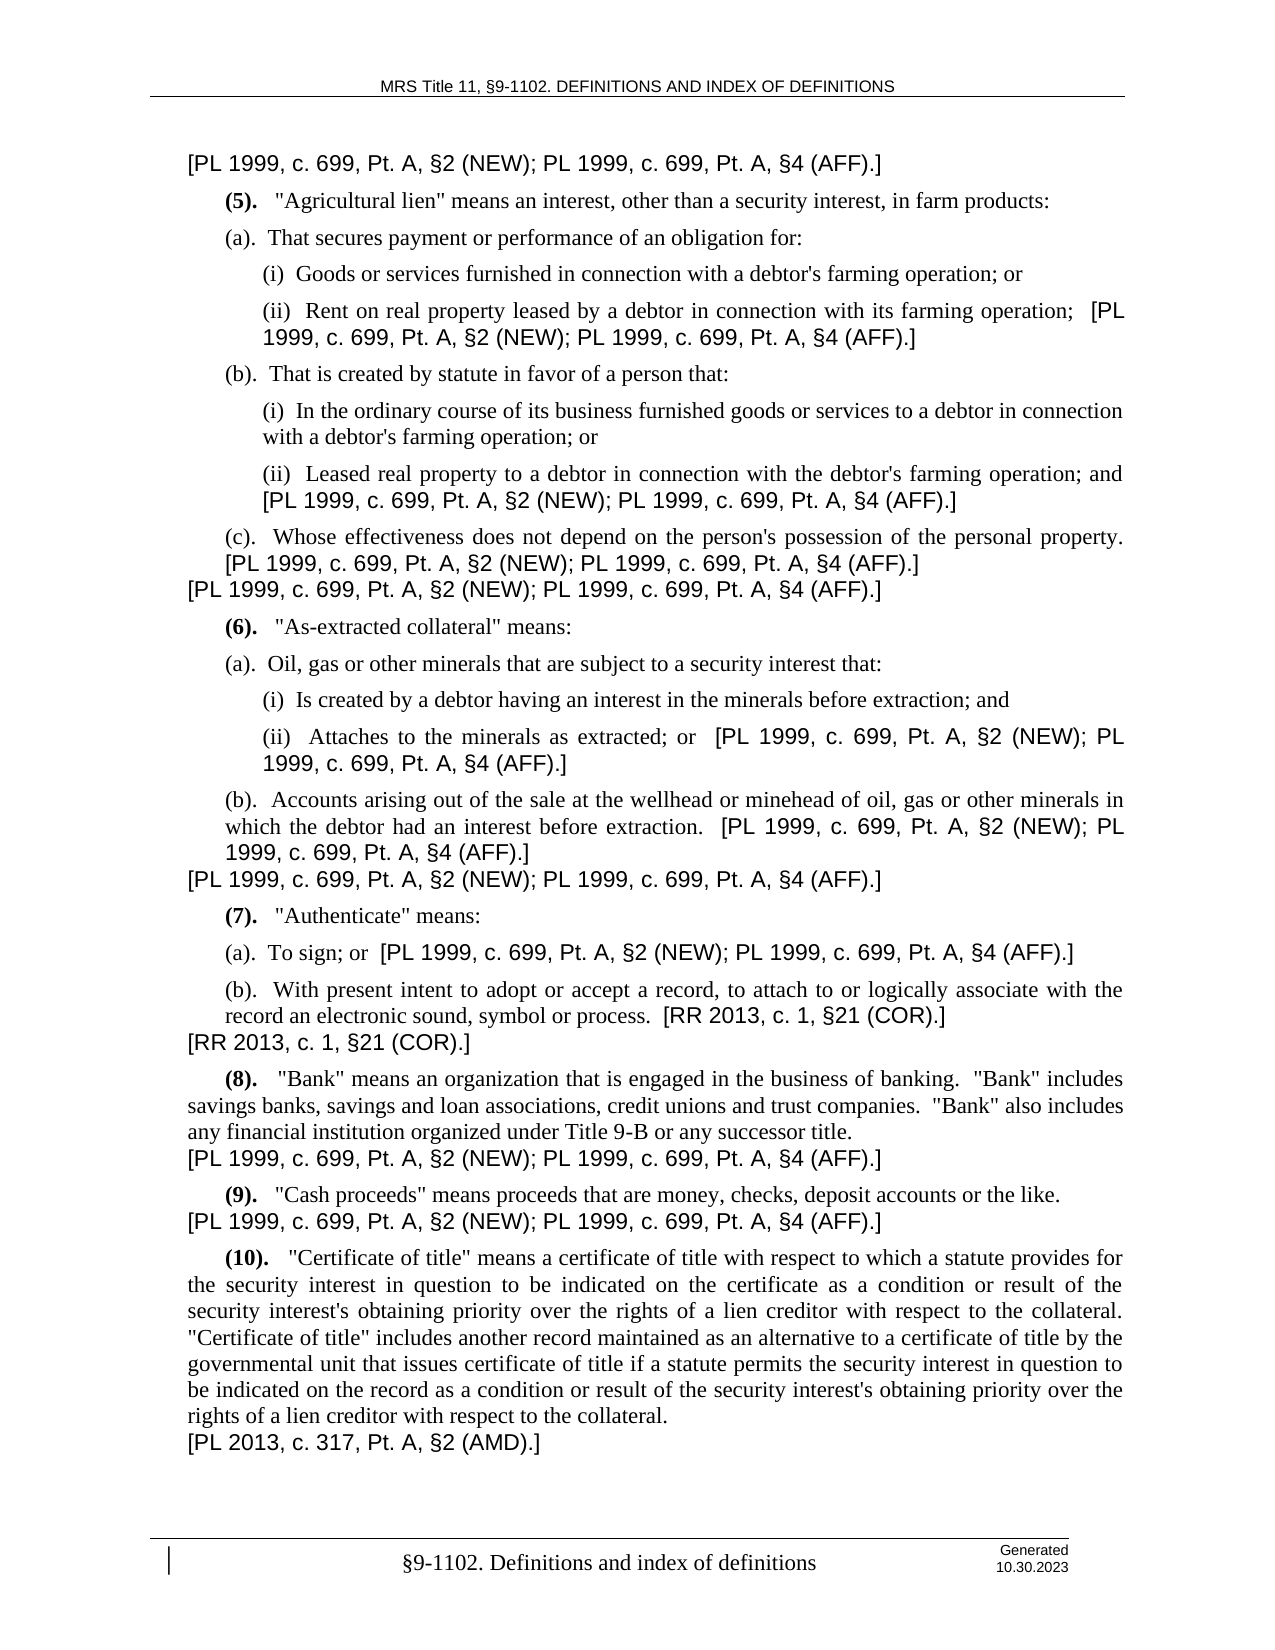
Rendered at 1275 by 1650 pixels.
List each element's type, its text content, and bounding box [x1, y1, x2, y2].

text [PL 1999, c. 699, Pt. A, §2 (NEW); PL 1999, c. 699, Pt. A, §4 (AFF).] [187, 866, 1125, 892]
text (b). Accounts arising out of the sale at the wellhead or minehead of oil, gas or other minerals in which the debtor had an interest before extraction. [PL 1999, c. 699, Pt. A, §2 (NEW); PL 1999, c. 699, Pt. A, §4 (AFF).] [225, 786, 1125, 866]
text (ii) Leased real property to a debtor in connection with the debtor's farming operation; and [PL 1999, c. 699, Pt. A, §2 (NEW); PL 1999, c. 699, Pt. A, §4 (AFF).] [262, 460, 1125, 513]
text [PL 1999, c. 699, Pt. A, §2 (NEW); PL 1999, c. 699, Pt. A, §4 (AFF).] [187, 1144, 1125, 1171]
text (i) Is created by a debtor having an interest in the minerals before extraction; and [262, 686, 1125, 713]
text (ii) Rent on real property leased by a debtor in connection with its farming operation; [PL 1999, c. 699, Pt. A, §2 (NEW); PL 1999, c. 699, Pt. A, §4 (AFF).] [262, 297, 1125, 350]
text (8). "Bank" means an organization that is engaged in the business of banking. "Bank" includes savings banks, savings and loan associations, credit unions and trust companies. "Bank" also includes any financial institution organized under Title 9‑B or any successor title. [187, 1066, 1125, 1144]
text (7). "Authenticate" means: [187, 902, 1125, 929]
text (6). "As-extracted collateral" means: [187, 613, 1125, 639]
text (5). "Agricultural lien" means an interest, other than a security interest, in farm products: [187, 187, 1125, 213]
text (ii) Attaches to the minerals as extracted; or [PL 1999, c. 699, Pt. A, §2 (NEW); PL 1999, c. 699, Pt. A, §4 (AFF).] [262, 723, 1125, 776]
text (c). Whose effectiveness does not depend on the person's possession of the personal property. [PL 1999, c. 699, Pt. A, §2 (NEW); PL 1999, c. 699, Pt. A, §4 (AFF).] [225, 523, 1125, 576]
text (a). Oil, gas or other minerals that are subject to a security interest that: [225, 649, 1125, 676]
text (9). "Cash proceeds" means proceeds that are money, checks, deposit accounts or the like. [187, 1181, 1125, 1208]
text (a). To sign; or [PL 1999, c. 699, Pt. A, §2 (NEW); PL 1999, c. 699, Pt. A, §4 (AFF).] [225, 939, 1125, 966]
text (i) In the ordinary course of its business furnished goods or services to a debtor in connection with a debtor's farming operation; or [262, 397, 1125, 450]
text [PL 1999, c. 699, Pt. A, §2 (NEW); PL 1999, c. 699, Pt. A, §4 (AFF).] [187, 150, 1125, 176]
text (a). That secures payment or performance of an obligation for: [225, 223, 1125, 250]
text (10). "Certificate of title" means a certificate of title with respect to which a statute provides for the security interest in question to be indicated on the certificate as a condition or result of the security interest's obtaining priority over the rights of a lien creditor with respect to the collateral. "Certificate of title" includes another record maintained as an alternative to a certificate of title by the governmental unit that issues certificate of title if a statute permits the security interest in question to be indicated on the record as a condition or result of the security interest's obtaining priority over the rights of a lien creditor with respect to the collateral. [187, 1244, 1125, 1429]
text [PL 1999, c. 699, Pt. A, §2 (NEW); PL 1999, c. 699, Pt. A, §4 (AFF).] [187, 1208, 1125, 1234]
text [PL 1999, c. 699, Pt. A, §2 (NEW); PL 1999, c. 699, Pt. A, §4 (AFF).] [187, 576, 1125, 602]
text (i) Goods or services furnished in connection with a debtor's farming operation; or [262, 260, 1125, 287]
text (b). That is created by statute in favor of a person that: [225, 360, 1125, 387]
text [PL 2013, c. 317, Pt. A, §2 (AMD).] [187, 1429, 1125, 1455]
text (b). With present intent to adopt or accept a record, to attach to or logically associate with the record an electronic sound, symbol or process. [RR 2013, c. 1, §21 (COR).] [225, 976, 1125, 1029]
text [RR 2013, c. 1, §21 (COR).] [187, 1029, 1125, 1055]
